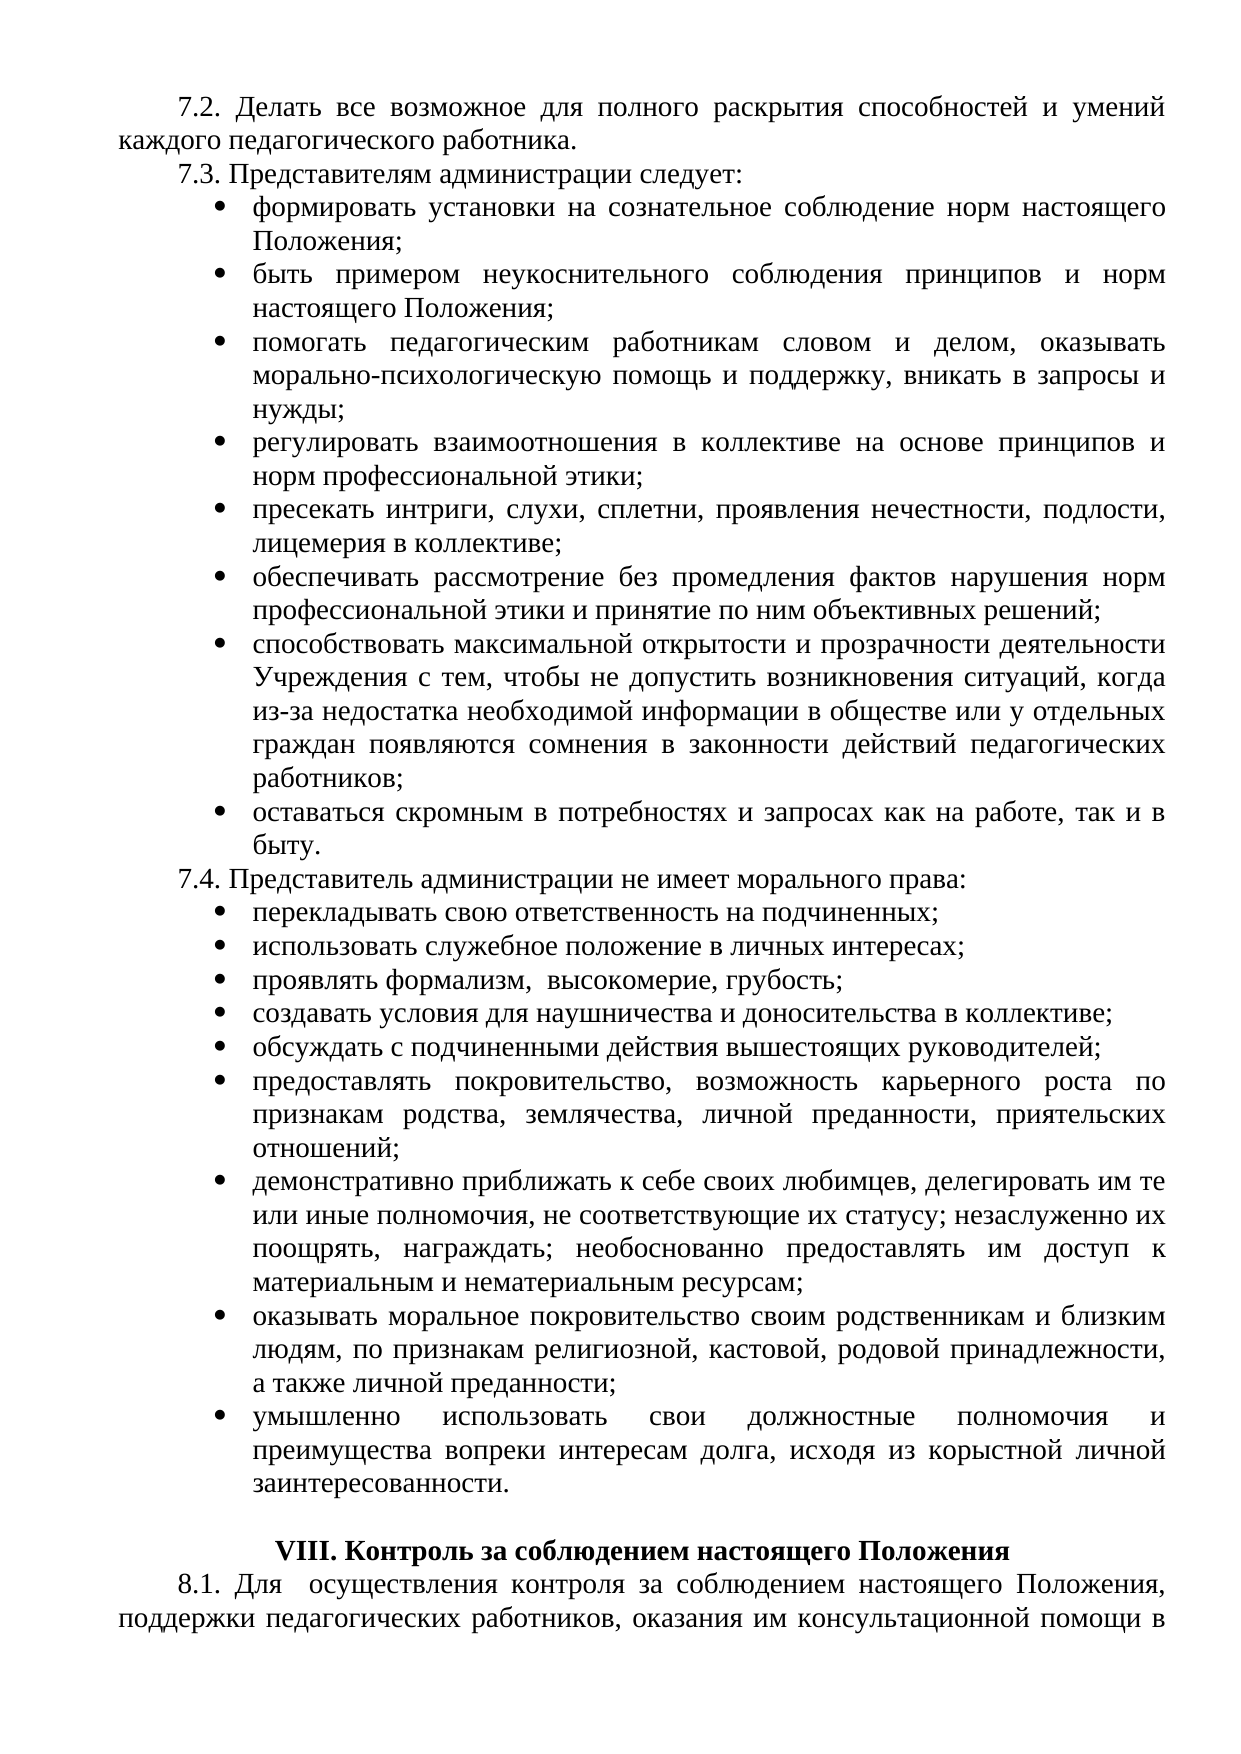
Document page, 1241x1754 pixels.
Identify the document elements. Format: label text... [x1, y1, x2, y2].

list быть примером неукоснительного соблюдения принципов и норм настоящего Положения; [215, 256, 1167, 324]
list обеспечивать рассмотрение без промедления фактов нарушения норм профессиональной этики и принятие по ним объективных решений; [215, 559, 1167, 626]
list формировать установки на сознательное соблюдение норм настоящего Положения; [215, 189, 1167, 256]
list регулировать взаимоотношения в коллективе на основе принципов и норм профессиональной этики; [215, 424, 1167, 492]
list пресекать интриги, слухи, сплетни, проявления нечестности, подлости, лицемерия в коллективе; [215, 492, 1167, 559]
list демонстративно приближать к себе своих любимцев, делегировать им те или иные полномочия, не соответствующие их статусу; незаслуженно их поощрять, награждать; необоснованно предоставлять им доступ к материальным и нематериальным ресурсам; [215, 1163, 1167, 1298]
list умышленно использовать свои должностные полномочия и преимущества вопреки интересам долга, исходя из корыстной личной заинтересованности. [215, 1398, 1167, 1499]
list использовать служебное положение в личных интересах; [215, 928, 1167, 962]
list оказывать моральное покровительство своим родственникам и близким людям, по признакам религиозной, кастовой, родовой принадлежности, а также личной преданности; [215, 1298, 1167, 1398]
text VIII. Контроль за соблюдением настоящего Положения [118, 1533, 1167, 1566]
list оставаться скромным в потребностях и запросах как на работе, так и в быту. [215, 794, 1167, 861]
list помогать педагогическим работникам словом и делом, оказывать морально-психологическую помощь и поддержку, вникать в запросы и нужды; [215, 324, 1167, 424]
list предоставлять покровительство, возможность карьерного роста по признакам родства, землячества, личной преданности, приятельских отношений; [215, 1063, 1167, 1163]
list способствовать максимальной открытости и прозрачности деятельности Учреждения с тем, чтобы не допустить возникновения ситуаций, когда из-за недостатка необходимой информации в обществе или у отдельных граждан появляются сомнения в законности действий педагогических работников; [215, 626, 1167, 794]
text 7.2. Делать все возможное для полного раскрытия способностей и умений каждого педагогического работника. [118, 89, 1167, 156]
list обсуждать с подчиненными действия вышестоящих руководителей; [215, 1029, 1167, 1063]
list перекладывать свою ответственность на подчиненных; [215, 894, 1167, 928]
list проявлять формализм, высокомерие, грубость; [215, 962, 1167, 995]
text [118, 1566, 1167, 1633]
text 7.3. Представителям администрации следует: [118, 156, 1167, 189]
text 7.4. Представитель администрации не имеет морального права: [118, 861, 1167, 894]
list создавать условия для наушничества и доносительства в коллективе; [215, 995, 1167, 1029]
